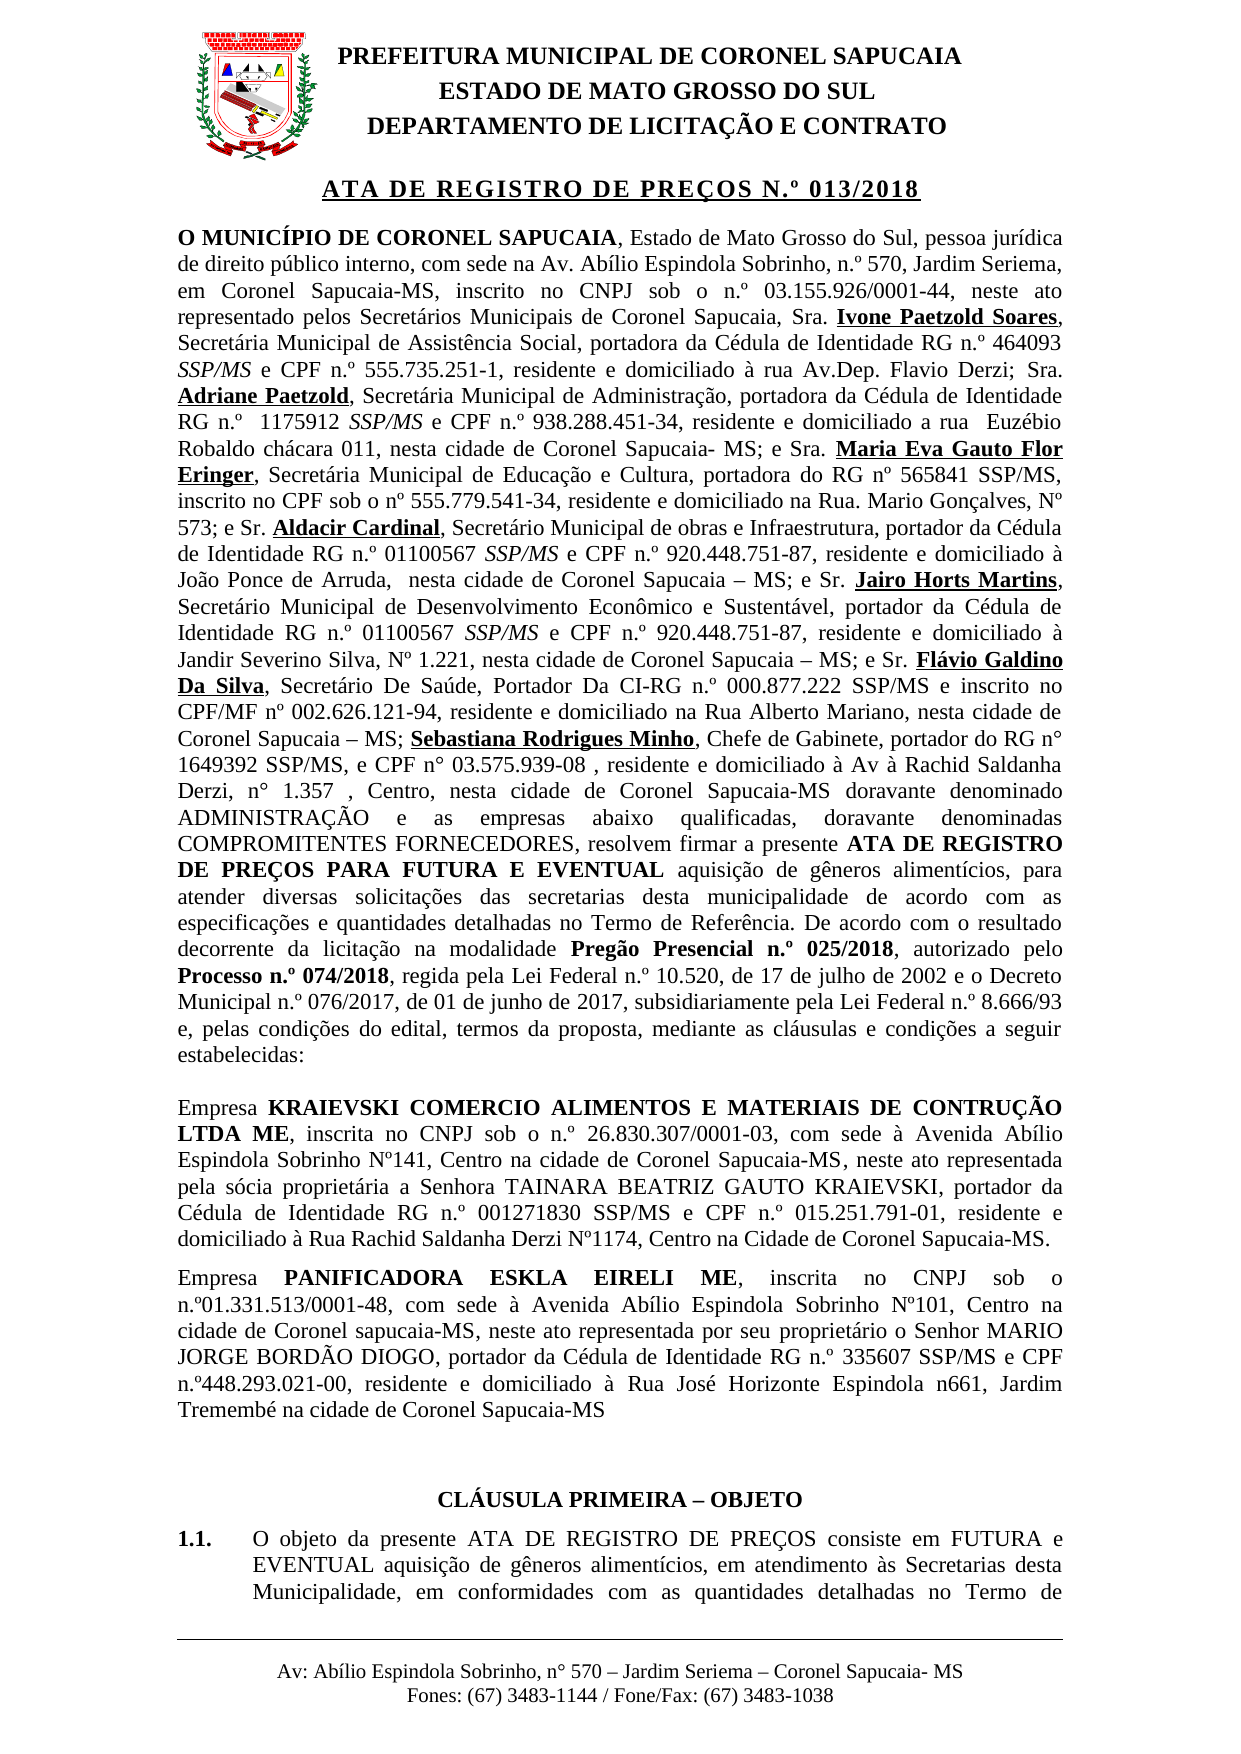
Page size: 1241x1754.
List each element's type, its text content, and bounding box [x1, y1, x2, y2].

text Empresa PANIFICADORA ESKLA EIRELI ME, inscrita no CNPJ sob o n.º01.331.513/0001-48, com sede à Avenida Abílio Espindola Sobrinho Nº101, Centro na cidade de Coronel sapucaia-MS, neste ato representada por seu proprietário o Senhor MARIO JORGE BORDÃO DIOGO, portador da Cédula de Identidade RG n.º 335607 SSP/MS e CPF n.º448.293.021-00, residente e domiciliado à Rua José Horizonte Espindola n661, Jardim Tremembé na cidade de Coronel Sapucaia-MS [177, 1264, 1063, 1422]
text O MUNICÍPIO DE CORONEL SAPUCAIA, Estado de Mato Grosso do Sul, pessoa jurídica de direito público interno, com sede na Av. Abílio Espindola Sobrinho, n.º 570, Jardim Seriema, em Coronel Sapucaia-MS, inscrito no CNPJ sob o n.º 03.155.926/0001-44, neste ato representado pelos Secretários Municipais de Coronel Sapucaia, Sra. Ivone Paetzold Soares, Secretária Municipal de Assistência Social, portadora da Cédula de Identidade RG n.º 464093 SSP/MS e CPF n.º 555.735.251-1, residente e domiciliado à rua Av.Dep. Flavio Derzi; Sra. Adriane Paetzold, Secretária Municipal de Administração, portadora da Cédula de Identidade RG n.º 1175912 SSP/MS e CPF n.º 938.288.451-34, residente e domiciliado a rua Euzébio Robaldo chácara 011, nesta cidade de Coronel Sapucaia- MS; e Sra. Maria Eva Gauto Flor Eringer, Secretária Municipal de Educação e Cultura, portadora do RG nº 565841 SSP/MS, inscrito no CPF sob o nº 555.779.541-34, residente e domiciliado na Rua. Mario Gonçalves, Nº 573; e Sr. Aldacir Cardinal, Secretário Municipal de obras e Infraestrutura, portador da Cédula de Identidade RG n.º 01100567 SSP/MS e CPF n.º 920.448.751-87, residente e domiciliado à João Ponce de Arruda, nesta cidade de Coronel Sapucaia – MS; e Sr. Jairo Horts Martins, Secretário Municipal de Desenvolvimento Econômico e Sustentável, portador da Cédula de Identidade RG n.º 01100567 SSP/MS e CPF n.º 920.448.751-87, residente e domiciliado à Jandir Severino Silva, Nº 1.221, nesta cidade de Coronel Sapucaia – MS; e Sr. Flávio Galdino Da Silva, Secretário De Saúde, Portador Da CI-RG n.º 000.877.222 SSP/MS e inscrito no CPF/MF nº 002.626.121-94, residente e domiciliado na Rua Alberto Mariano, nesta cidade de Coronel Sapucaia – MS; Sebastiana Rodrigues Minho, Chefe de Gabinete, portador do RG n° 1649392 SSP/MS, e CPF n° 03.575.939-08 , residente e domiciliado à Av à Rachid Saldanha Derzi, n° 1.357 , Centro, nesta cidade de Coronel Sapucaia-MS doravante denominado ADMINISTRAÇÃO e as empresas abaixo qualificadas, doravante denominadas COMPROMITENTES FORNECEDORES, resolvem firmar a presente ATA DE Registro de Preços para FUTURA E EVENTUAL aquisição de gêneros alimentícios, para atender diversas solicitações das secretarias desta municipalidade de acordo com as especificações e quantidades detalhadas no Termo de Referência. De acordo com o resultado decorrente da licitação na modalidade Pregão Presencial n.º 025/2018, autorizado pelo Processo n.º 074/2018, regida pela Lei Federal n.º 10.520, de 17 de julho de 2002 e o Decreto Municipal n.º 076/2017, de 01 de junho de 2017, subsidiariamente pela Lei Federal n.º 8.666/93 e, pelas condições do edital, termos da proposta, mediante as cláusulas e condições a seguir estabelecidas: [177, 224, 1063, 1067]
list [177, 1525, 1063, 1604]
text CLÁUSULA PRIMEIRA – OBJETO [177, 1486, 1063, 1513]
text Empresa KRAIEVSKI COMERCIO ALIMENTOS E MATERIAIS DE CONTRUÇÃO LTDA ME, inscrita no CNPJ sob o n.º 26.830.307/0001-03, com sede à Avenida Abílio Espindola Sobrinho Nº141, Centro na cidade de Coronel Sapucaia-MS, neste ato representada pela sócia proprietária a Senhora TAINARA BEATRIZ GAUTO KRAIEVSKI, portador da Cédula de Identidade RG n.º 001271830 SSP/MS e CPF n.º 015.251.791-01, residente e domiciliado à Rua Rachid Saldanha Derzi Nº1174, Centro na Cidade de Coronel Sapucaia-MS. [177, 1094, 1063, 1252]
text ATA DE REGISTRO DE PREÇOS N.º 013/2018 [177, 174, 1063, 203]
